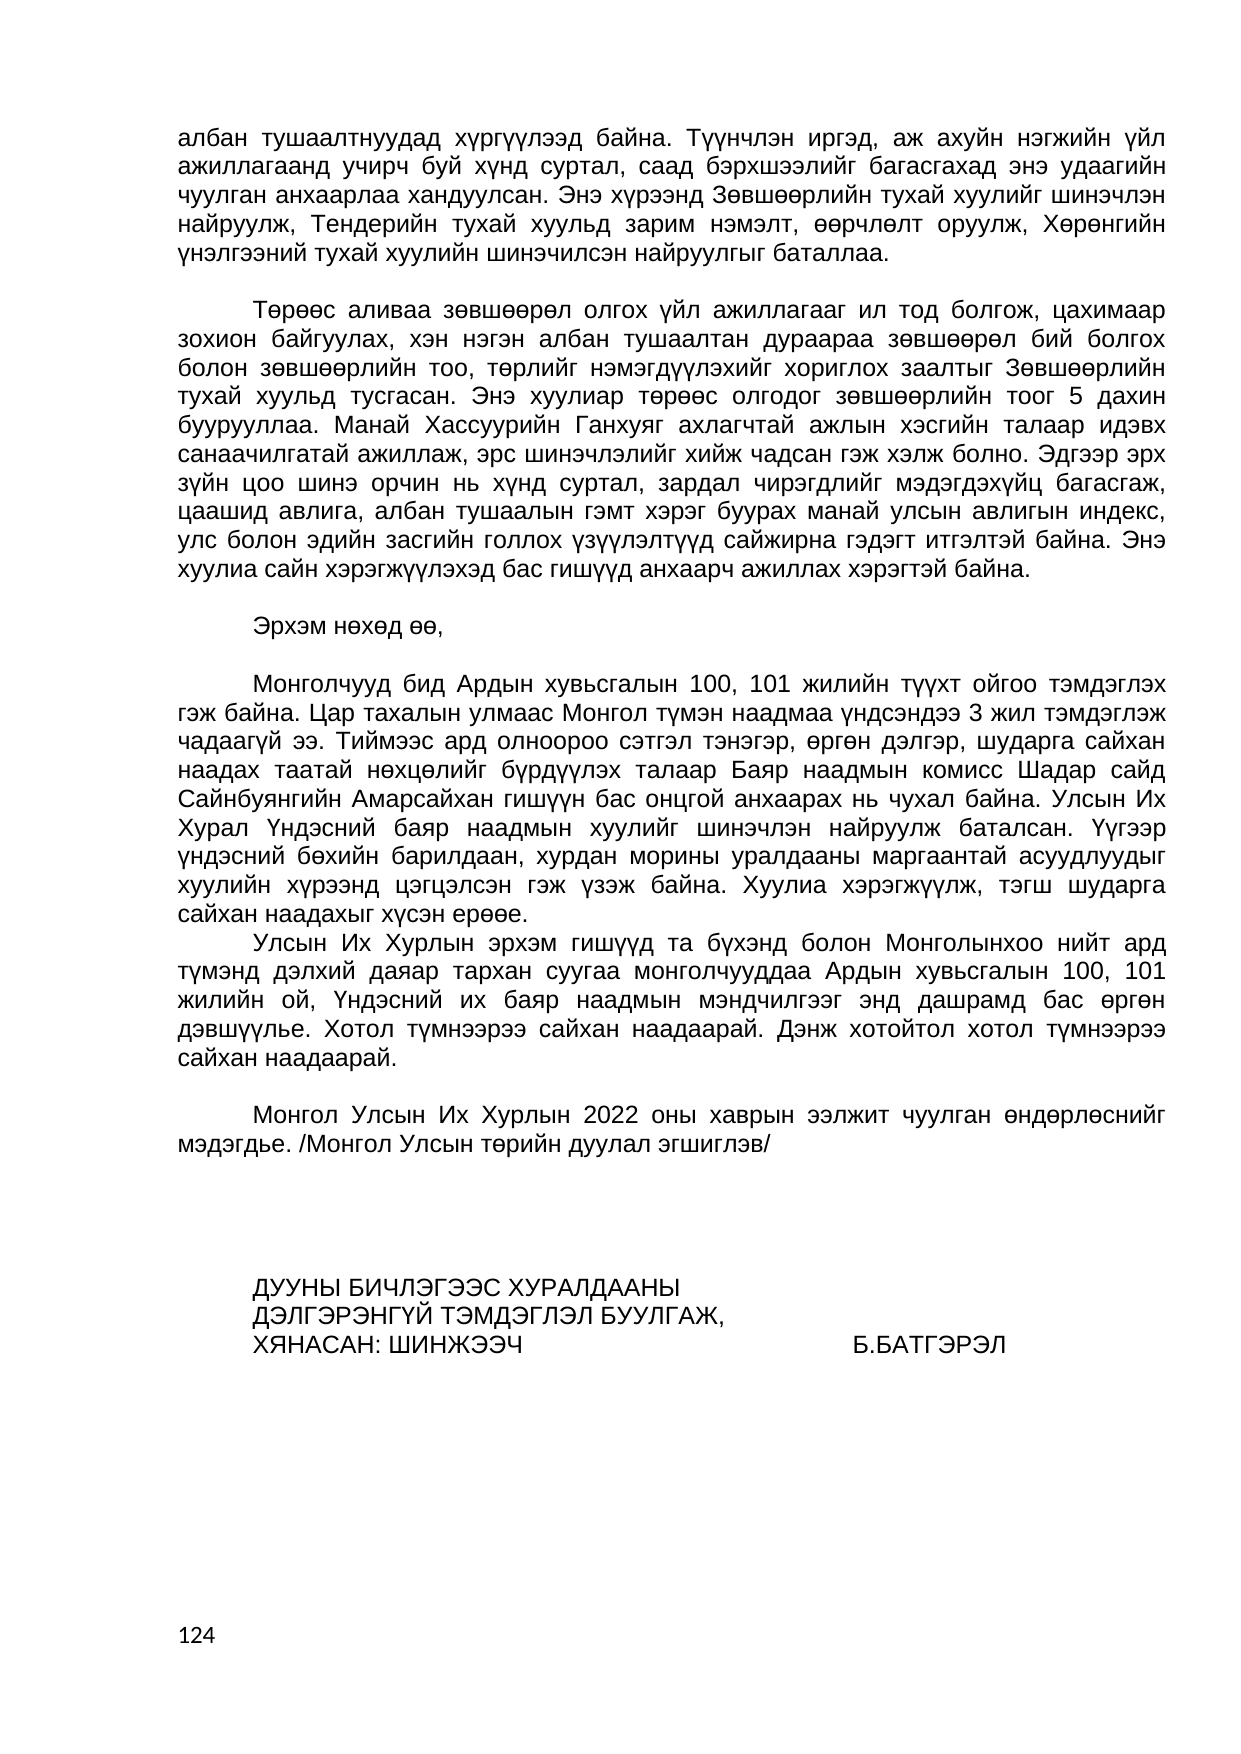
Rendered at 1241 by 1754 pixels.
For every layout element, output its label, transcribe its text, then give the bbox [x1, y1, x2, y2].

text ДУУНЫ БИЧЛЭГЭЭС ХУРАЛДААНЫ [177, 1272, 1167, 1301]
text Монгол Улсын Их Хурлын 2022 оны хаврын ээлжит чуулган өндөрлөснийг мэдэгдье. /Монгол Улсын төрийн дуулал эгшиглэв/ [177, 1100, 1167, 1157]
text ХЯНАСАН: ШИНЖЭЭЧ Б.БАТГЭРЭЛ [177, 1330, 1167, 1359]
text ДЭЛГЭРЭНГҮЙ ТЭМДЭГЛЭЛ БУУЛГАЖ, [177, 1301, 1167, 1330]
text Төрөөс аливаа зөвшөөрөл олгох үйл ажиллагааг ил тод болгож, цахимаар зохион байгуулах, хэн нэгэн албан тушаалтан дураараа зөвшөөрөл бий болгох болон зөвшөөрлийн тоо, төрлийг нэмэгдүүлэхийг хориглох заалтыг Зөвшөөрлийн тухай хуульд тусгасан. Энэ хуулиар төрөөс олгодог зөвшөөрлийн тоог 5 дахин буурууллаа. Манай Хассуурийн Ганхуяг ахлагчтай ажлын хэсгийн талаар идэвх санаачилгатай ажиллаж, эрс шинэчлэлийг хийж чадсан гэж хэлж болно. Эдгээр эрх зүйн цоо шинэ орчин нь хүнд суртал, зардал чирэгдлийг мэдэгдэхүйц багасгаж, цаашид авлига, албан тушаалын гэмт хэрэг буурах манай улсын авлигын индекс, улс болон эдийн засгийн голлох үзүүлэлтүүд сайжирна гэдэгт итгэлтэй байна. Энэ хуулиа сайн хэрэгжүүлэхэд бас гишүүд анхаарч ажиллах хэрэгтэй байна. [177, 295, 1167, 582]
text Эрхэм нөхөд өө, [177, 611, 1167, 640]
text Монголчууд бид Ардын хувьсгалын 100, 101 жилийн түүхт ойгоо тэмдэглэх гэж байна. Цар тахалын улмаас Монгол түмэн наадмаа үндсэндээ 3 жил тэмдэглэж чадаагүй ээ. Тиймээс ард олноороо сэтгэл тэнэгэр, өргөн дэлгэр, шударга сайхан наадах таатай нөхцөлийг бүрдүүлэх талаар Баяр наадмын комисс Шадар сайд Сайнбуянгийн Амарсайхан гишүүн бас онцгой анхаарах нь чухал байна. Улсын Их Хурал Үндэсний баяр наадмын хуулийг шинэчлэн найруулж баталсан. Үүгээр үндэсний бөхийн барилдаан, хурдан морины уралдааны маргаантай асуудлуудыг хуулийн хүрээнд цэгцэлсэн гэж үзэж байна. Хуулиа хэрэгжүүлж, тэгш шударга сайхан наадахыг хүсэн ерөөе. [177, 669, 1167, 927]
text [177, 122, 1167, 266]
text Улсын Их Хурлын эрхэм гишүүд та бүхэнд болон Монголынхоо нийт ард түмэнд дэлхий даяар тархан суугаа монголчууддаа Ардын хувьсгалын 100, 101 жилийн ой, Үндэсний их баяр наадмын мэндчилгээг энд дашрамд бас өргөн дэвшүүлье. Хотол түмнээрээ сайхан наадаарай. Дэнж хотойтол хотол түмнээрээ сайхан наадаарай. [177, 927, 1167, 1071]
